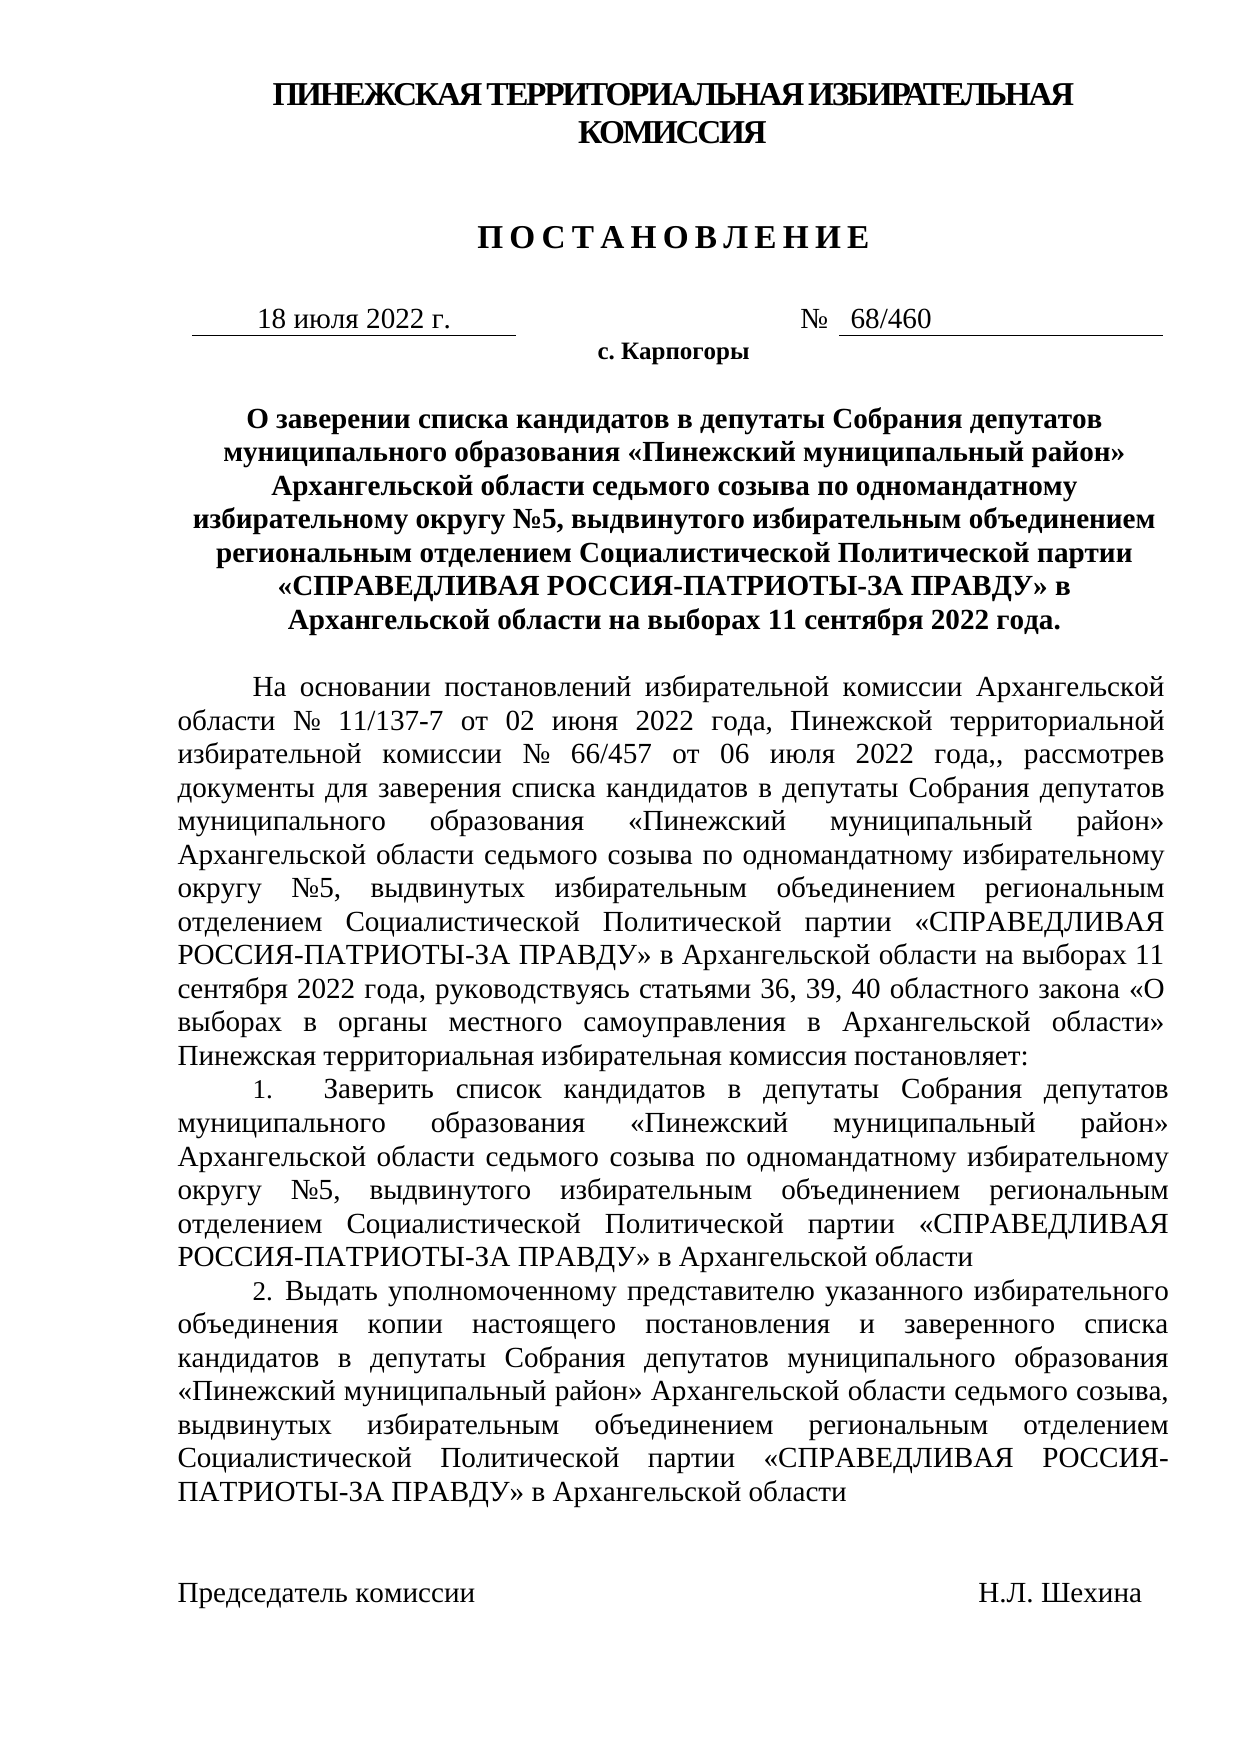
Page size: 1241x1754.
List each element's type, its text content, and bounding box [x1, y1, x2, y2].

text На основании постановлений избирательной комиссии Архангельской области № 11/137-7 от 02 июня 2022 года, Пинежской территориальной избирательной комиссии № 66/457 от 06 июля 2022 года,, рассмотрев документы для заверения списка кандидатов в депутаты Собрания депутатов муниципального образования «Пинежский муниципальный район» Архангельской области седьмого созыва по одномандатному избирательному округу №5, выдвинутых избирательным объединением региональным отделением Социалистической Политической партии «СПРАВЕДЛИВАЯ РОССИЯ-ПАТРИОТЫ-ЗА ПРАВДУ» в Архангельской области на выборах 11 сентября 2022 года, руководствуясь статьями 36, 39, 40 областного закона «О выборах в органы местного самоуправления в Архангельской области» Пинежская территориальная избирательная комиссия постановляет: [177, 669, 1165, 1072]
list Заверить список кандидатов в депутаты Собрания депутатов муниципального образования «Пинежский муниципальный район» Архангельской области седьмого созыва по одномандатному избирательному округу №5, выдвинутого избирательным объединением региональным отделением Социалистической Политической партии «СПРАВЕДЛИВАЯ РОССИЯ-ПАТРИОТЫ-ЗА ПРАВДУ» в Архангельской области [177, 1072, 1169, 1273]
text ПОСТАНОВЛЕНИЕ [177, 218, 1169, 256]
text О заверении списка кандидатов в депутаты Собрания депутатов муниципального образования «Пинежский муниципальный район» Архангельской области седьмого созыва по одномандатному избирательному округу №5, выдвинутого избирательным объединением региональным отделением Социалистической Политической партии «СПРАВЕДЛИВАЯ РОССИЯ-ПАТРИОТЫ-ЗА ПРАВДУ» в Архангельской области на выборах 11 сентября 2022 года. [179, 401, 1169, 636]
table_header № [516, 301, 839, 335]
table_header 68/460 [839, 301, 1163, 335]
text Председатель комиссии Н.Л. Шехина [177, 1575, 1169, 1608]
list Выдать уполномоченному представителю указанного избирательного объединения копии настоящего постановления и заверенного списка кандидатов в депутаты Собрания депутатов муниципального образования «Пинежский муниципальный район» Архангельской области седьмого созыва, выдвинутых избирательным объединением региональным отделением Социалистической Политической партии «СПРАВЕДЛИВАЯ РОССИЯ-ПАТРИОТЫ-ЗА ПРАВДУ» в Архангельской области [177, 1273, 1169, 1508]
table_header 18 июля 2022 г. [192, 301, 516, 335]
text с. Карпогоры [177, 336, 1169, 365]
subtitle ПИНЕЖСКАЯ ТЕРРИТОРИАЛЬНАЯ ИЗБИРАТЕЛЬНАЯ КОМИССИЯ [177, 74, 1169, 151]
